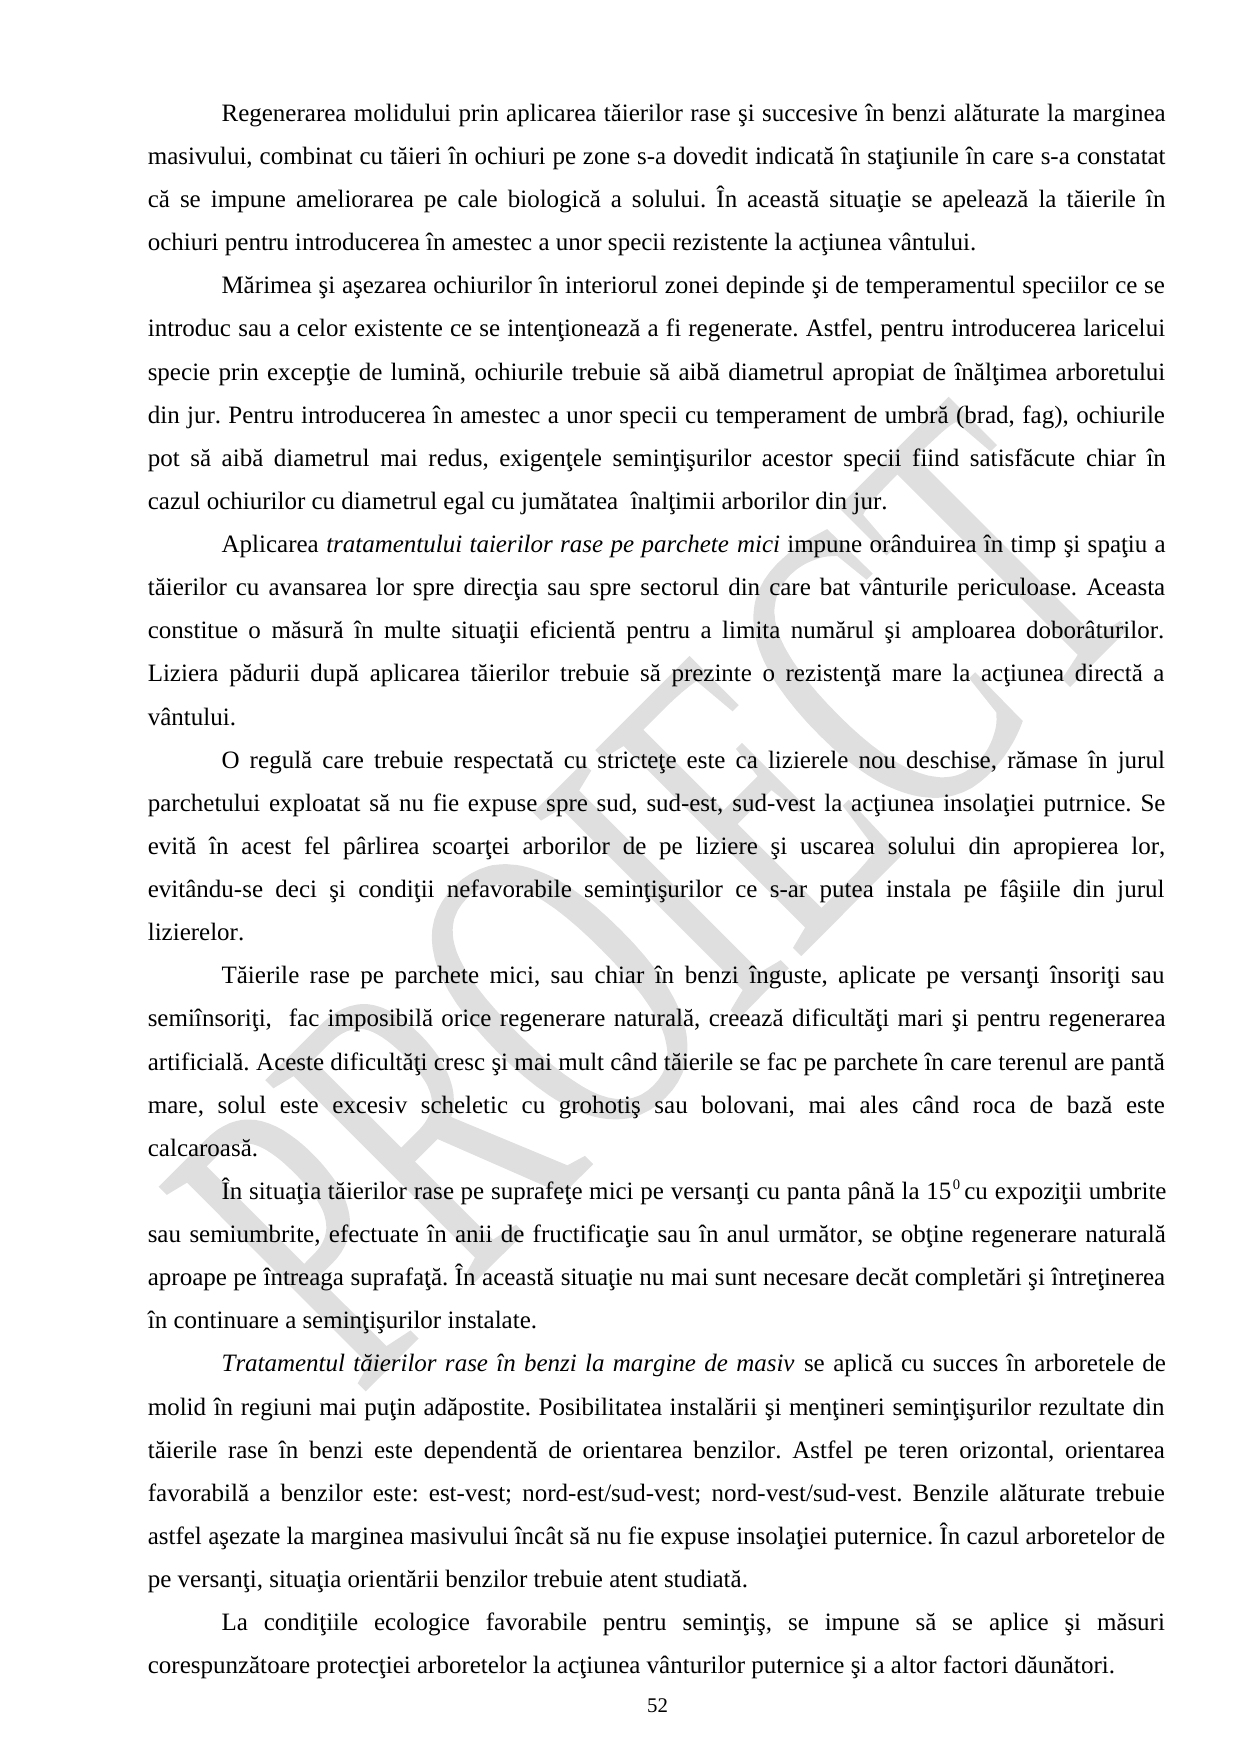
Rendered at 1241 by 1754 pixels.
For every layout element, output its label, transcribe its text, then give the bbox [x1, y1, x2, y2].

text O regulă care trebuie respectată cu stricteţe este ca lizierele nou deschise, rămase în jurul parchetului exploatat să nu fie expuse spre sud, sud-est, sud-vest la acţiunea insolaţiei putrnice. Se evită în acest fel pârlirea scoarţei arborilor de pe liziere şi uscarea solului din apropierea lor, evitându-se deci şi condiţii nefavorabile seminţişurilor ce s-ar putea instala pe fâşiile din jurul lizierelor. [148, 745, 1167, 946]
text La condiţiile ecologice favorabile pentru seminţiş, se impune să se aplice şi măsuri corespunzătoare protecţiei arboretelor la acţiunea vânturilor puternice şi a altor factori dăunători. [148, 1607, 1167, 1679]
text Aplicarea tratamentului taierilor rase pe parchete mici impune orânduirea în timp şi spaţiu a tăierilor cu avansarea lor spre direcţia sau spre sectorul din care bat vânturile periculoase. Aceasta constitue o măsură în multe situaţii eficientă pentru a limita numărul şi amploarea doborâturilor. Liziera pădurii după aplicarea tăierilor trebuie să prezinte o rezistenţă mare la acţiunea directă a vântului. [148, 529, 1167, 730]
text Mărimea şi aşezarea ochiurilor în interiorul zonei depinde şi de temperamentul speciilor ce se introduc sau a celor existente ce se intenţionează a fi regenerate. Astfel, pentru introducerea laricelui specie prin excepţie de lumină, ochiurile trebuie să aibă diametrul apropiat de înălţimea arboretului din jur. Pentru introducerea în amestec a unor specii cu temperament de umbră (brad, fag), ochiurile pot să aibă diametrul mai redus, exigenţele seminţişurilor acestor specii fiind satisfăcute chiar în cazul ochiurilor cu diametrul egal cu jumătatea înalţimii arborilor din jur. [148, 270, 1167, 515]
text Regenerarea molidului prin aplicarea tăierilor rase şi succesive în benzi alăturate la marginea masivului, combinat cu tăieri în ochiuri pe zone s-a dovedit indicată în staţiunile în care s-a constatat că se impune ameliorarea pe cale biologică a solului. În această situaţie se apelează la tăierile în ochiuri pentru introducerea în amestec a unor specii rezistente la acţiunea vântului. [148, 98, 1167, 256]
text În situaţia tăierilor rase pe suprafeţe mici pe versanţi cu panta până la 150 cu expoziţii umbrite sau semiumbrite, efectuate în anii de fructificaţie sau în anul următor, se obţine regenerare naturală aproape pe întreaga suprafaţă. În această situaţie nu mai sunt necesare decăt completări şi întreţinerea în continuare a seminţişurilor instalate. [148, 1176, 1167, 1334]
text Tratamentul tăierilor rase în benzi la margine de masiv se aplică cu succes în arboretele de molid în regiuni mai puţin adăpostite. Posibilitatea instalării şi menţineri seminţişurilor rezultate din tăierile rase în benzi este dependentă de orientarea benzilor. Astfel pe teren orizontal, orientarea favorabilă a benzilor este: est-vest; nord-est/sud-vest; nord-vest/sud-vest. Benzile alăturate trebuie astfel aşezate la marginea masivului încât să nu fie expuse insolaţiei puternice. În cazul arboretelor de pe versanţi, situaţia orientării benzilor trebuie atent studiată. [148, 1348, 1167, 1593]
text Tăierile rase pe parchete mici, sau chiar în benzi înguste, aplicate pe versanţi însoriţi sau semiînsoriţi, fac imposibilă orice regenerare naturală, creează dificultăţi mari şi pentru regenerarea artificială. Aceste dificultăţi cresc şi mai mult când tăierile se fac pe parchete în care terenul are pantă mare, solul este excesiv scheletic cu grohotiş sau bolovani, mai ales când roca de bază este calcaroasă. [148, 960, 1167, 1162]
